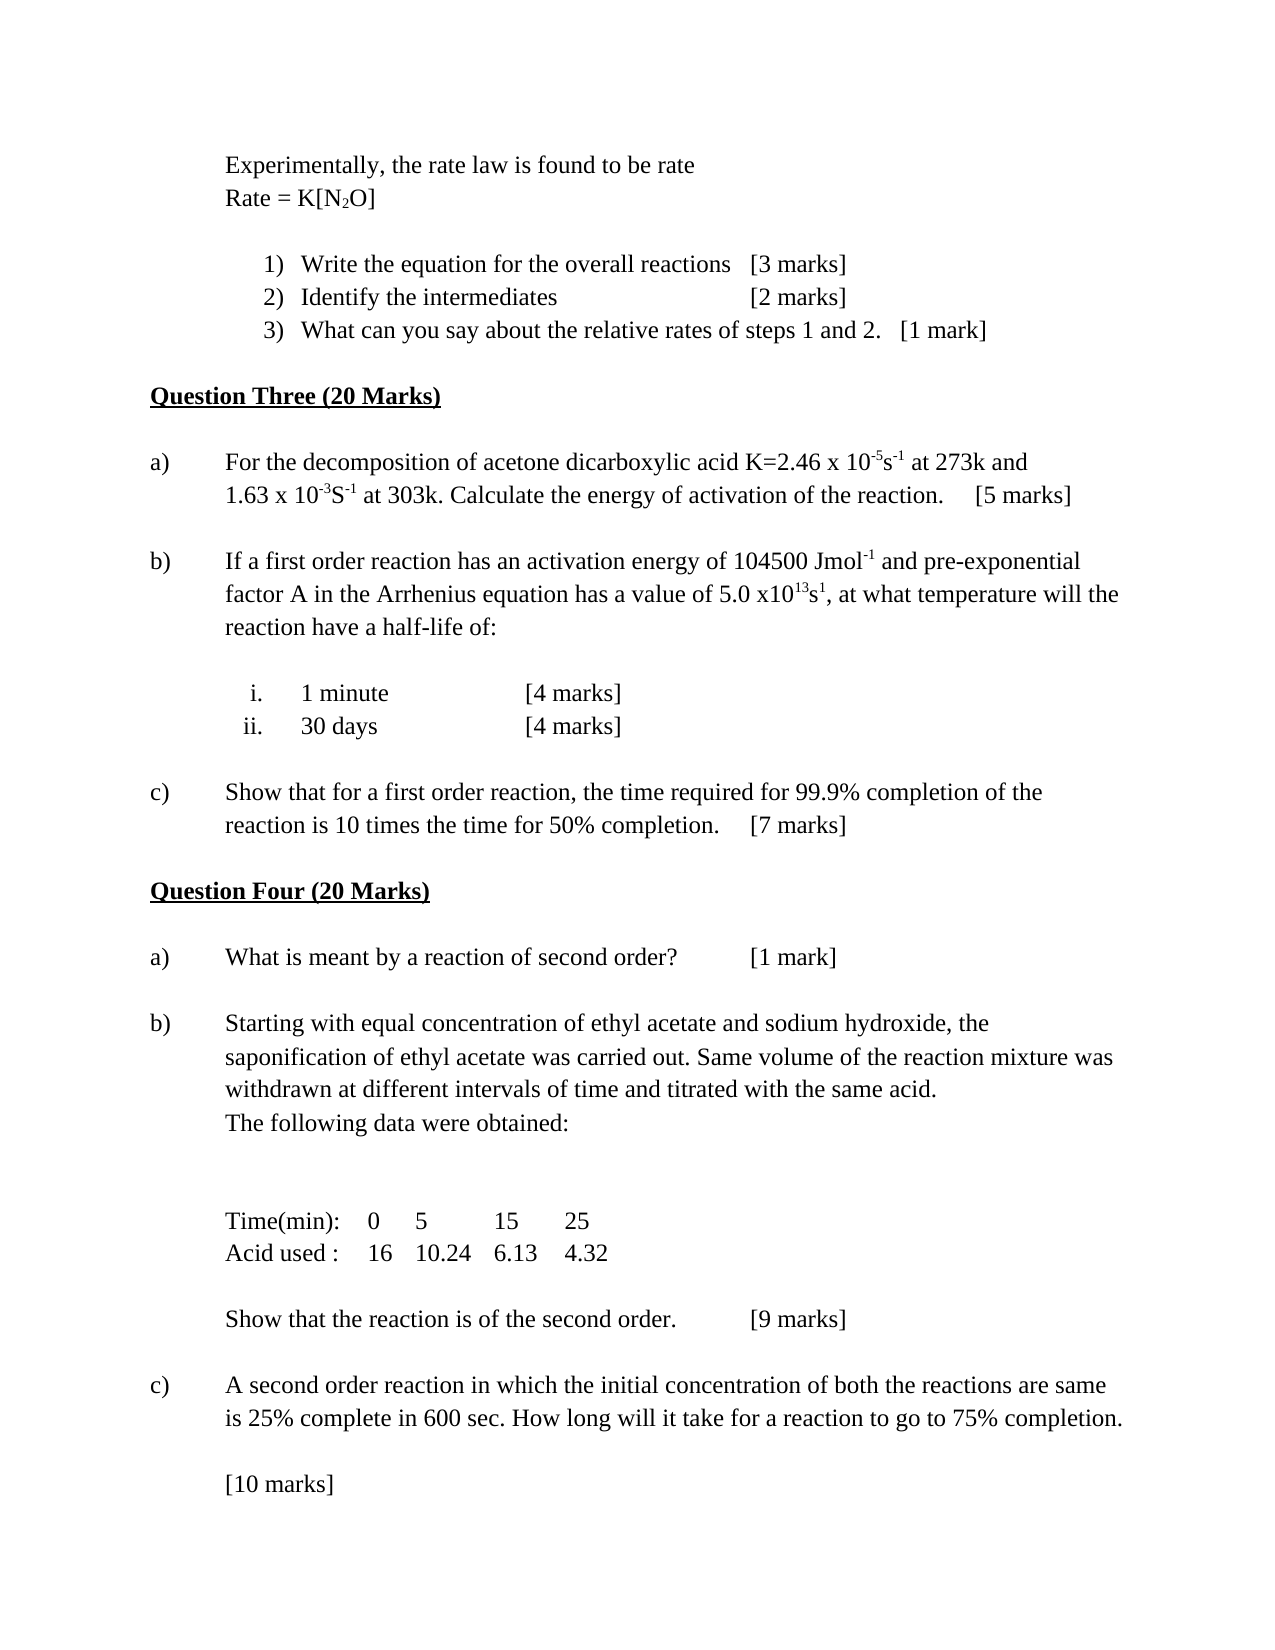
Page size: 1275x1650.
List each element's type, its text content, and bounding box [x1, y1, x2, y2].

table_header 15 [483, 1206, 553, 1238]
table_header 25 [553, 1206, 619, 1238]
table_header Time(min): [214, 1206, 356, 1238]
table_cell Acid used : [214, 1239, 356, 1271]
list Write the equation for the overall reactions [3 marks] [263, 249, 1125, 278]
table_cell 6.13 [483, 1239, 553, 1271]
text Experimentally, the rate law is found to be rate [150, 150, 1125, 179]
table_cell 10.24 [404, 1239, 482, 1271]
text a) For the decomposition of acetone dicarboxylic acid K=2.46 x 10-5s-1 at 273k and [150, 447, 1125, 476]
text The following data were obtained: [150, 1108, 1125, 1136]
text b) Starting with equal concentration of ethyl acetate and sodium hydroxide, the saponification of ethyl acetate was carried out. Same volume of the reaction mixture was withdrawn at different intervals of time and titrated with the same acid. [150, 1008, 1125, 1103]
table_cell 16 [356, 1239, 404, 1271]
text Question Three (20 Marks) [150, 381, 1125, 410]
text c) Show that for a first order reaction, the time required for 99.9% completion of the reaction is 10 times the time for 50% completion. [7 marks] [150, 777, 1125, 839]
list What can you say about the relative rates of steps 1 and 2. [1 mark] [263, 315, 1125, 344]
text Show that the reaction is of the second order. [9 marks] [150, 1304, 1125, 1333]
list Identify the intermediates [2 marks] [263, 282, 1125, 311]
table_header 5 [404, 1206, 482, 1238]
list 1 minute [4 marks] [263, 678, 1125, 707]
text [10 marks] [225, 1469, 1125, 1498]
text 1.63 x 10-3S-1 at 303k. Calculate the energy of activation of the reaction. [5 marks] [225, 480, 1125, 509]
text Question Four (20 Marks) [150, 876, 1125, 905]
text a) What is meant by a reaction of second order? [1 mark] [150, 942, 1125, 971]
table_cell 4.32 [553, 1239, 619, 1271]
list 30 days [4 marks] [263, 711, 1125, 740]
text c) A second order reaction in which the initial concentration of both the reactions are same is 25% complete in 600 sec. How long will it take for a reaction to go to 75% completion. [150, 1370, 1125, 1465]
text Rate = K[N2O] [150, 183, 1125, 212]
text b) If a first order reaction has an activation energy of 104500 Jmol-1 and pre-exponential factor A in the Arrhenius equation has a value of 5.0 x1013s1, at what temperature will the reaction have a half-life of: [150, 546, 1125, 641]
table_header 0 [356, 1206, 404, 1238]
